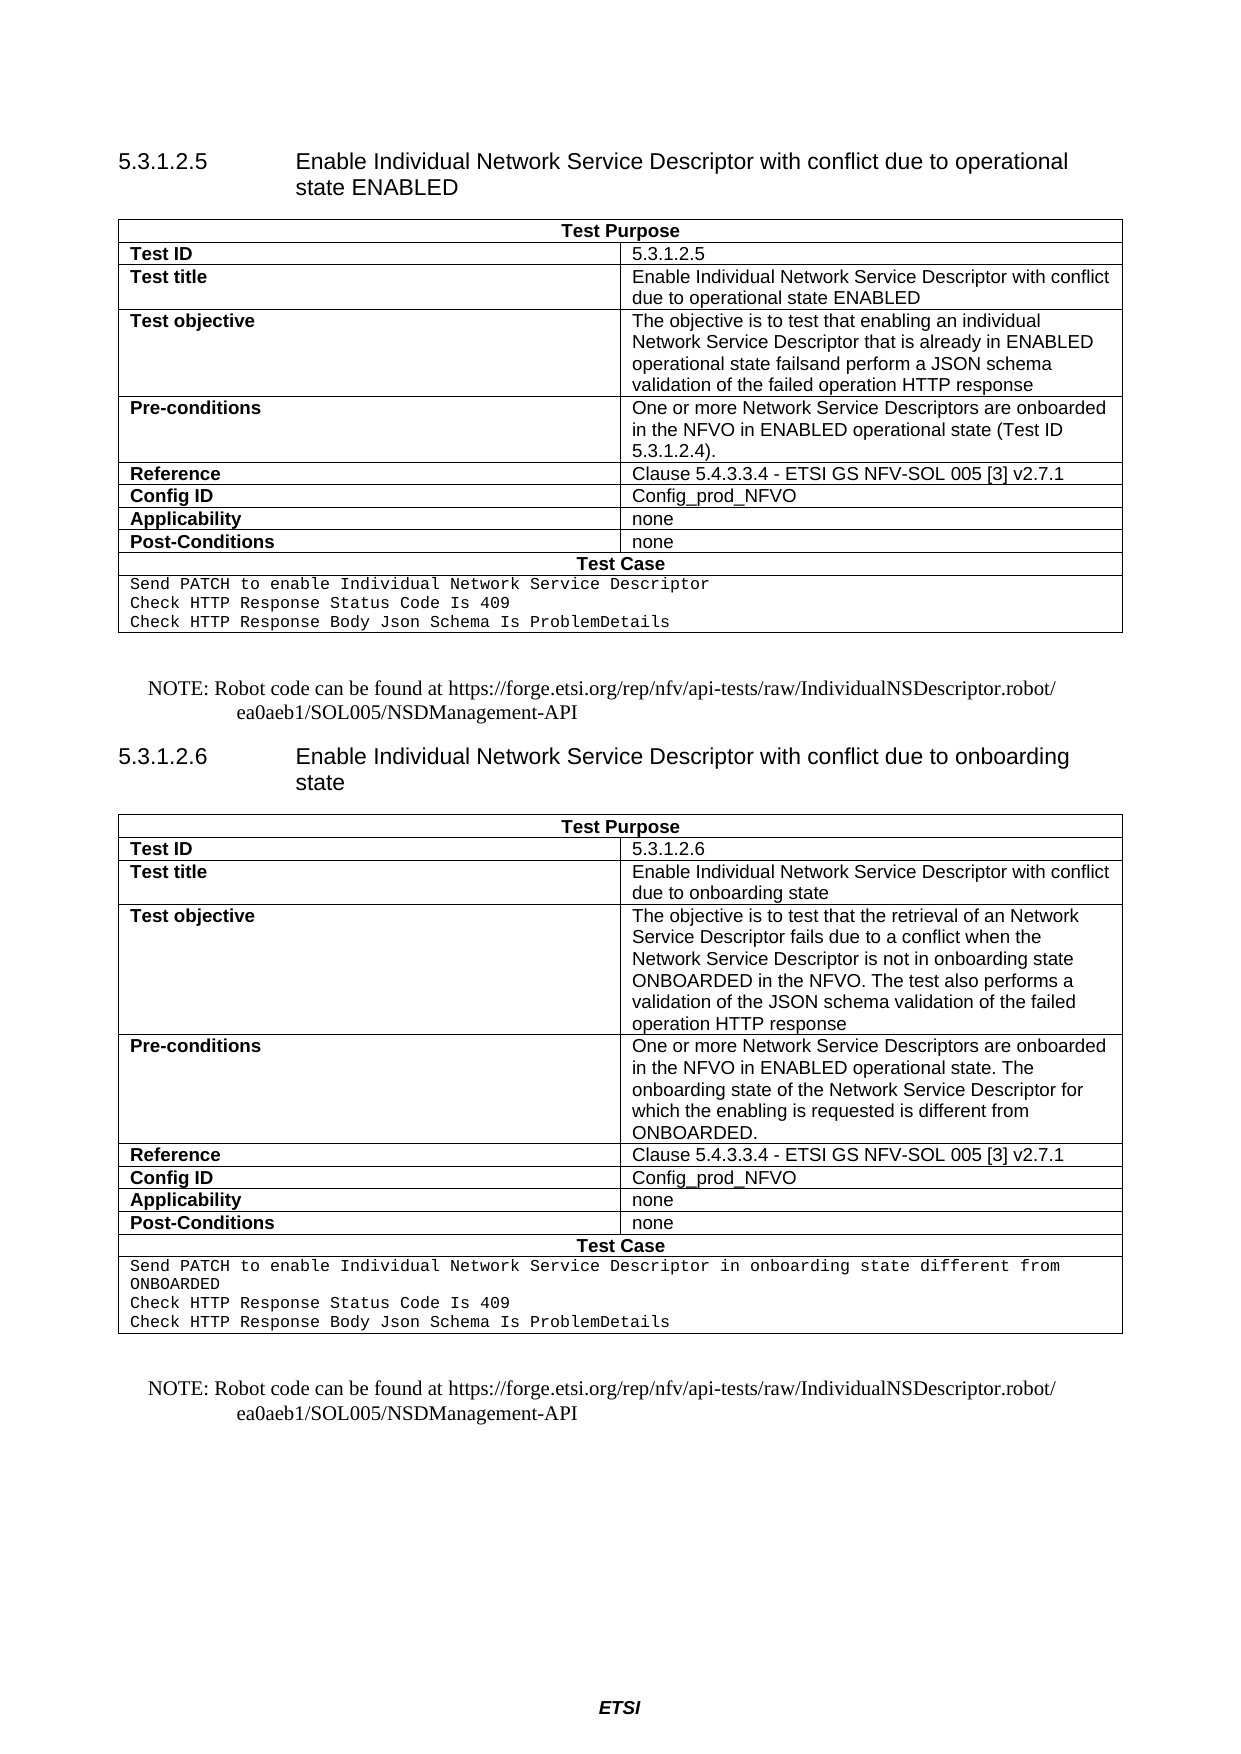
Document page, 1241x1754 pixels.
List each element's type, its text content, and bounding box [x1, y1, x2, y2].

table_cell One or more Network Service Descriptors are onboarded in the NFVO in ENABLED operational state (Test ID 5.3.1.2.4). [621, 397, 1122, 462]
table_cell Reference [119, 1144, 620, 1166]
table_cell Config ID [119, 1167, 620, 1188]
table_cell Test objective [119, 905, 620, 1034]
table_cell The objective is to test that the retrieval of an Network Service Descriptor fails due to a conflict when the Network Service Descriptor is not in onboarding state ONBOARDED in the NFVO. The test also performs a validation of the JSON schema validation of the failed operation HTTP response [621, 905, 1122, 1034]
table_cell Send PATCH to enable Individual Network Service Descriptor in onboarding state different from ONBOARDED Check HTTP Response Status Code Is 409 Check HTTP Response Body Json Schema Is ProblemDetails [119, 1257, 1122, 1332]
table_cell One or more Network Service Descriptors are onboarded in the NFVO in ENABLED operational state. The onboarding state of the Network Service Descriptor for which the enabling is requested is different from ONBOARDED. [621, 1035, 1122, 1143]
table_cell Post-Conditions [119, 1212, 620, 1233]
table_cell Reference [119, 463, 620, 484]
table_cell Pre-conditions [119, 1035, 620, 1143]
text NOTE: Robot code can be found at https://forge.etsi.org/rep/nfv/api-tests/raw/IndividualNSDescriptor.robot/ea0aeb1/SOL005/NSDManagement-API [148, 1376, 1122, 1424]
table_cell none [621, 530, 1122, 552]
table_cell Clause 5.4.3.3.4 - ETSI GS NFV-SOL 005 [3] v2.7.1 [621, 1144, 1122, 1166]
table_cell The objective is to test that enabling an individual Network Service Descriptor that is already in ENABLED operational state failsand perform a JSON schema validation of the failed operation HTTP response [621, 310, 1122, 396]
table_cell Test Case [119, 553, 1122, 574]
table_cell Pre-conditions [119, 397, 620, 462]
table_cell Applicability [119, 1189, 620, 1211]
table_cell Enable Individual Network Service Descriptor with conflict due to onboarding state [621, 861, 1122, 904]
text NOTE: Robot code can be found at https://forge.etsi.org/rep/nfv/api-tests/raw/IndividualNSDescriptor.robot/ea0aeb1/SOL005/NSDManagement-API [148, 676, 1122, 724]
table_cell Clause 5.4.3.3.4 - ETSI GS NFV-SOL 005 [3] v2.7.1 [621, 463, 1122, 484]
table_cell Test ID [119, 243, 620, 264]
table_cell 5.3.1.2.5 [621, 243, 1122, 264]
table_cell Test objective [119, 310, 620, 396]
table_cell Enable Individual Network Service Descriptor with conflict due to operational state ENABLED [621, 265, 1122, 308]
table_cell Post-Conditions [119, 530, 620, 552]
table_cell Test ID [119, 838, 620, 859]
table_cell none [621, 1189, 1122, 1211]
subtitle 5.3.1.2.5 Enable Individual Network Service Descriptor with conflict due to operational state ENABLED [118, 148, 1122, 200]
table_cell Applicability [119, 508, 620, 529]
table_cell Send PATCH to enable Individual Network Service Descriptor Check HTTP Response Status Code Is 409 Check HTTP Response Body Json Schema Is ProblemDetails [119, 576, 1122, 632]
table_cell Config_prod_NFVO [621, 485, 1122, 507]
table_header Test Purpose [119, 815, 1122, 837]
table_cell none [621, 1212, 1122, 1233]
table_cell Config ID [119, 485, 620, 507]
subtitle 5.3.1.2.6 Enable Individual Network Service Descriptor with conflict due to onboarding state [118, 743, 1122, 796]
table_cell Test Case [119, 1235, 1122, 1256]
table_header Test Purpose [119, 220, 1122, 242]
table_cell Test title [119, 861, 620, 904]
table_cell Test title [119, 265, 620, 308]
table_cell Config_prod_NFVO [621, 1167, 1122, 1188]
table_cell none [621, 508, 1122, 529]
table_cell 5.3.1.2.6 [621, 838, 1122, 859]
